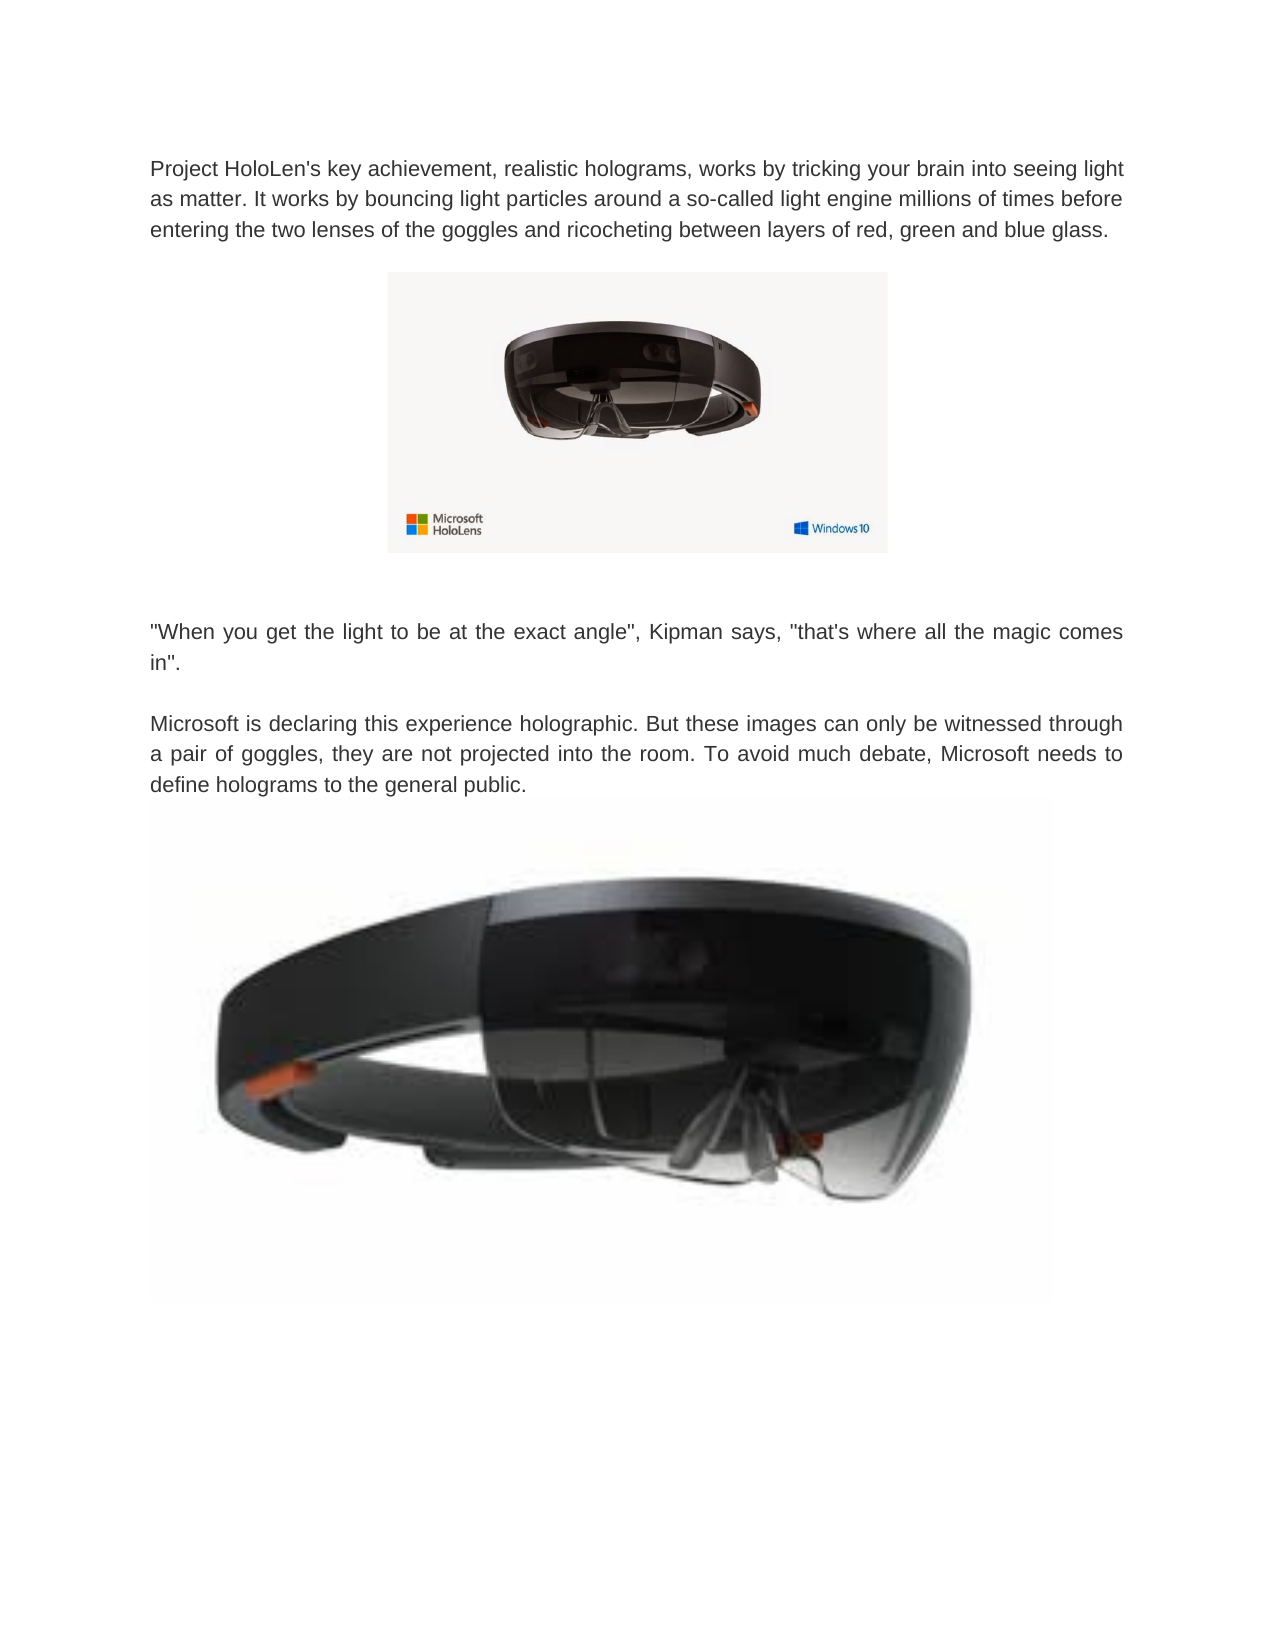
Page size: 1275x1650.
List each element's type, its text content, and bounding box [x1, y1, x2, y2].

picture [387, 272, 888, 553]
text Project HoloLen's key achievement, realistic holograms, works by tricking your brain into seeing light as matter. It works by bouncing light particles around a so-called light engine millions of times before entering the two lenses of the goggles and ricocheting between layers of red, green and blue glass. [150, 150, 1125, 242]
text Microsoft is declaring this experience holographic. But these images can only be witnessed through a pair of goggles, they are not projected into the room. To avoid much debate, Microsoft needs to define holograms to the general public. [150, 705, 1125, 797]
text "When you get the light to be at the exact angle", Kipman says, "that's where all the magic comes in". [150, 613, 1125, 675]
picture [150, 797, 1053, 1303]
